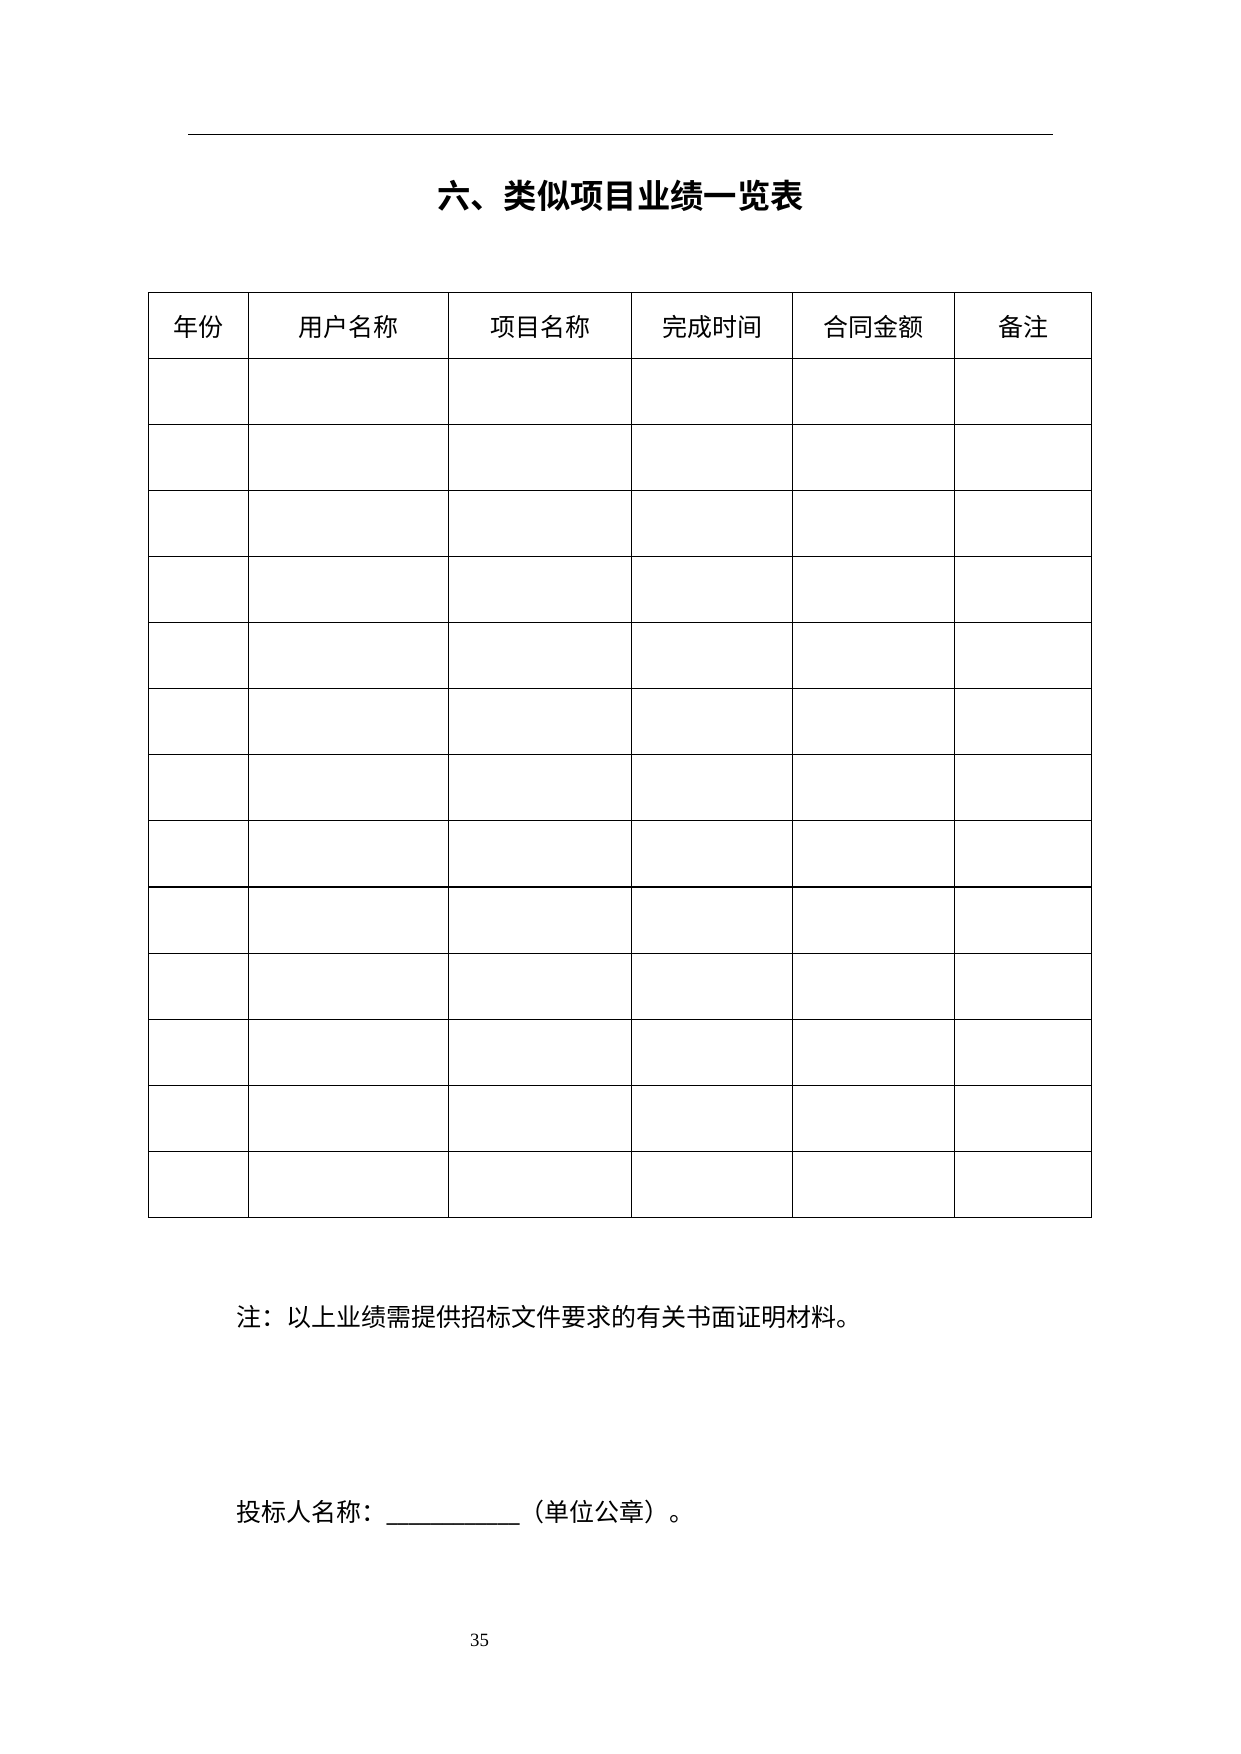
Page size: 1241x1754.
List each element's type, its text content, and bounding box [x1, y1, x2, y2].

table_header 完成时间 [632, 293, 792, 358]
table_cell [249, 888, 448, 952]
table_cell [149, 1086, 248, 1151]
table_cell [449, 359, 631, 424]
table_cell [449, 1020, 631, 1084]
table_cell [955, 888, 1091, 952]
table_cell [249, 1020, 448, 1084]
table_header 备注 [955, 293, 1091, 358]
table_cell [632, 888, 792, 952]
table_cell [449, 557, 631, 622]
table_cell [149, 888, 248, 952]
table_cell [632, 425, 792, 490]
table_cell [149, 821, 248, 886]
table_cell [793, 557, 954, 622]
table_cell [632, 821, 792, 886]
table_cell [249, 1152, 448, 1217]
text 注：以上业绩需提供招标文件要求的有关书面证明材料。 [187, 1283, 1053, 1348]
table_cell [955, 491, 1091, 556]
table_cell [793, 359, 954, 424]
table_cell [449, 425, 631, 490]
table_header 年份 [149, 293, 248, 358]
table_cell [793, 755, 954, 820]
table_cell [149, 1152, 248, 1217]
table_cell [955, 1152, 1091, 1217]
table_cell [149, 557, 248, 622]
table_cell [249, 491, 448, 556]
table_cell [249, 623, 448, 688]
table_cell [149, 954, 248, 1018]
table_cell [793, 888, 954, 952]
table_cell [632, 689, 792, 754]
table_cell [955, 1086, 1091, 1151]
table_cell [449, 954, 631, 1018]
table_cell [955, 425, 1091, 490]
table_cell [249, 1086, 448, 1151]
table_cell [249, 821, 448, 886]
table_cell [249, 425, 448, 490]
table_cell [149, 359, 248, 424]
text 投标人名称：____________（单位公章）。 [187, 1478, 1053, 1543]
table_cell [632, 1086, 792, 1151]
table_cell [632, 359, 792, 424]
table_cell [793, 821, 954, 886]
table_cell [449, 1086, 631, 1151]
table_cell [632, 1152, 792, 1217]
table_cell [793, 425, 954, 490]
table_cell [793, 623, 954, 688]
table_cell [955, 623, 1091, 688]
table_cell [955, 821, 1091, 886]
table_cell [632, 623, 792, 688]
table_cell [449, 689, 631, 754]
table_cell [632, 755, 792, 820]
table_cell [793, 1020, 954, 1084]
table_cell [149, 491, 248, 556]
table_cell [249, 557, 448, 622]
table_cell [249, 359, 448, 424]
table_cell [149, 689, 248, 754]
table_cell [249, 755, 448, 820]
table_cell [449, 1152, 631, 1217]
table_cell [449, 755, 631, 820]
table_cell [149, 755, 248, 820]
table_cell [793, 689, 954, 754]
table_cell [449, 623, 631, 688]
table_cell [632, 954, 792, 1018]
table_cell [955, 689, 1091, 754]
table_cell [955, 359, 1091, 424]
table_cell [955, 954, 1091, 1018]
table_cell [793, 491, 954, 556]
table_cell [632, 491, 792, 556]
table_cell [955, 1020, 1091, 1084]
table_cell [793, 954, 954, 1018]
table_cell [149, 425, 248, 490]
table_cell [249, 689, 448, 754]
table_cell [449, 821, 631, 886]
table_cell [249, 954, 448, 1018]
table_cell [149, 1020, 248, 1084]
table_cell [449, 491, 631, 556]
table_cell [955, 557, 1091, 622]
table_header 合同金额 [793, 293, 954, 358]
table_cell [793, 1152, 954, 1217]
table_cell [149, 623, 248, 688]
table_cell [449, 888, 631, 952]
table_header 用户名称 [249, 293, 448, 358]
table_cell [793, 1086, 954, 1151]
text 六、类似项目业绩一览表 [187, 162, 1053, 227]
table_cell [632, 557, 792, 622]
table_cell [955, 755, 1091, 820]
table_header 项目名称 [449, 293, 631, 358]
table_cell [632, 1020, 792, 1084]
